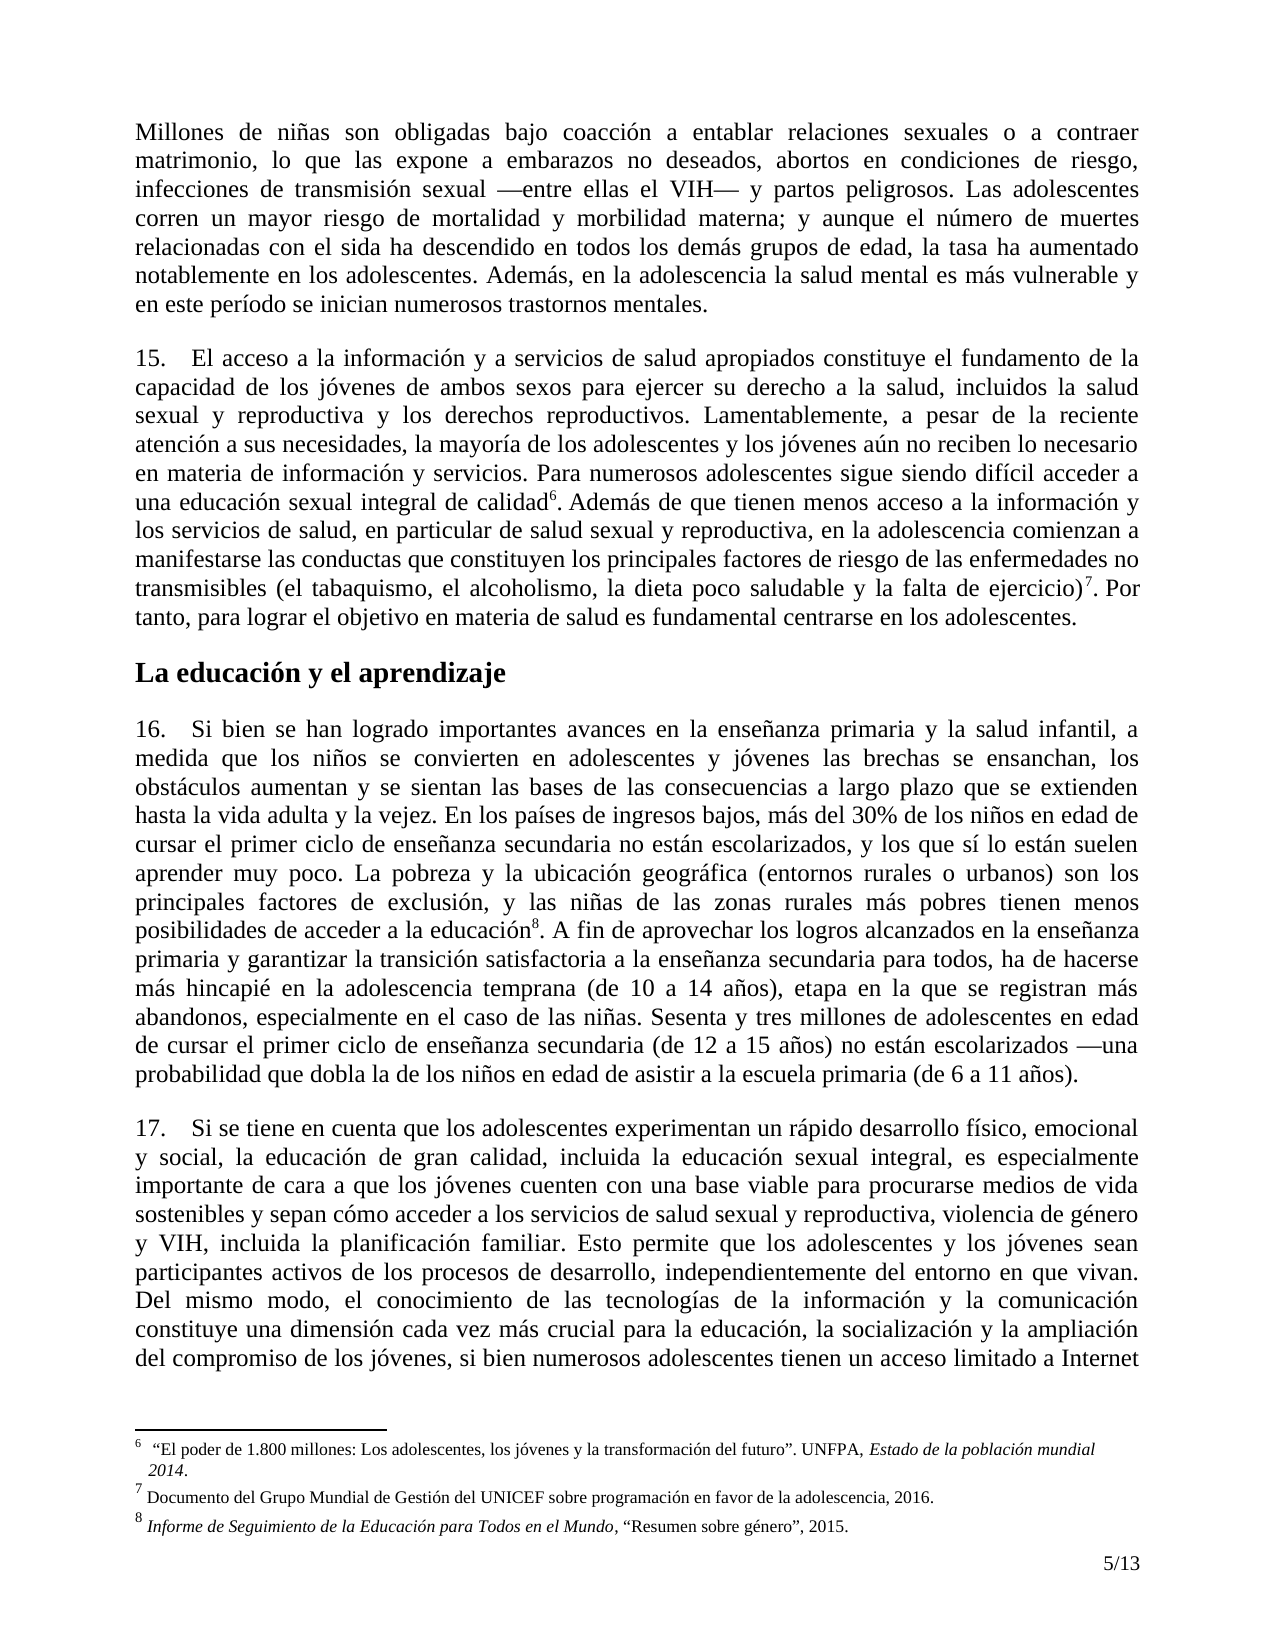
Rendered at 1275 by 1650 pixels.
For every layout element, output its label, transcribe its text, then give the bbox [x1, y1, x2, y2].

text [135, 117, 1140, 318]
text Si bien se han logrado importantes avances en la enseñanza primaria y la salud infantil, a medida que los niños se convierten en adolescentes y jóvenes las brechas se ensanchan, los obstáculos aumentan y se sientan las bases de las consecuencias a largo plazo que se extienden hasta la vida adulta y la vejez. En los países de ingresos bajos, más del 30% de los niños en edad de cursar el primer ciclo de enseñanza secundaria no están escolarizados, y los que sí lo están suelen aprender muy poco. La pobreza y la ubicación geográfica (entornos rurales o urbanos) son los principales factores de exclusión, y las niñas de las zonas rurales más pobres tienen menos posibilidades de acceder a la educación. A fin de aprovechar los logros alcanzados en la enseñanza primaria y garantizar la transición satisfactoria a la enseñanza secundaria para todos, ha de hacerse más hincapié en la adolescencia temprana (de 10 a 14 años), etapa en la que se registran más abandonos, especialmente en el caso de las niñas. Sesenta y tres millones de adolescentes en edad de cursar el primer ciclo de enseñanza secundaria (de 12 a 15 años) no están escolarizados —una probabilidad que dobla la de los niños en edad de asistir a la escuela primaria (de 6 a 11 años). [135, 714, 1140, 1088]
text El acceso a la información y a servicios de salud apropiados constituye el fundamento de la capacidad de los jóvenes de ambos sexos para ejercer su derecho a la salud, incluidos la salud sexual y reproductiva y los derechos reproductivos. Lamentablemente, a pesar de la reciente atención a sus necesidades, la mayoría de los adolescentes y los jóvenes aún no reciben lo necesario en materia de información y servicios. Para numerosos adolescentes sigue siendo difícil acceder a una educación sexual integral de calidad. Además de que tienen menos acceso a la información y los servicios de salud, en particular de salud sexual y reproductiva, en la adolescencia comienzan a manifestarse las conductas que constituyen los principales factores de riesgo de las enfermedades no transmisibles (el tabaquismo, el alcoholismo, la dieta poco saludable y la falta de ejercicio). Por tanto, para lograr el objetivo en materia de salud es fundamental centrarse en los adolescentes. [135, 343, 1140, 631]
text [135, 1113, 1140, 1372]
list La educación y el aprendizaje [135, 656, 1140, 689]
